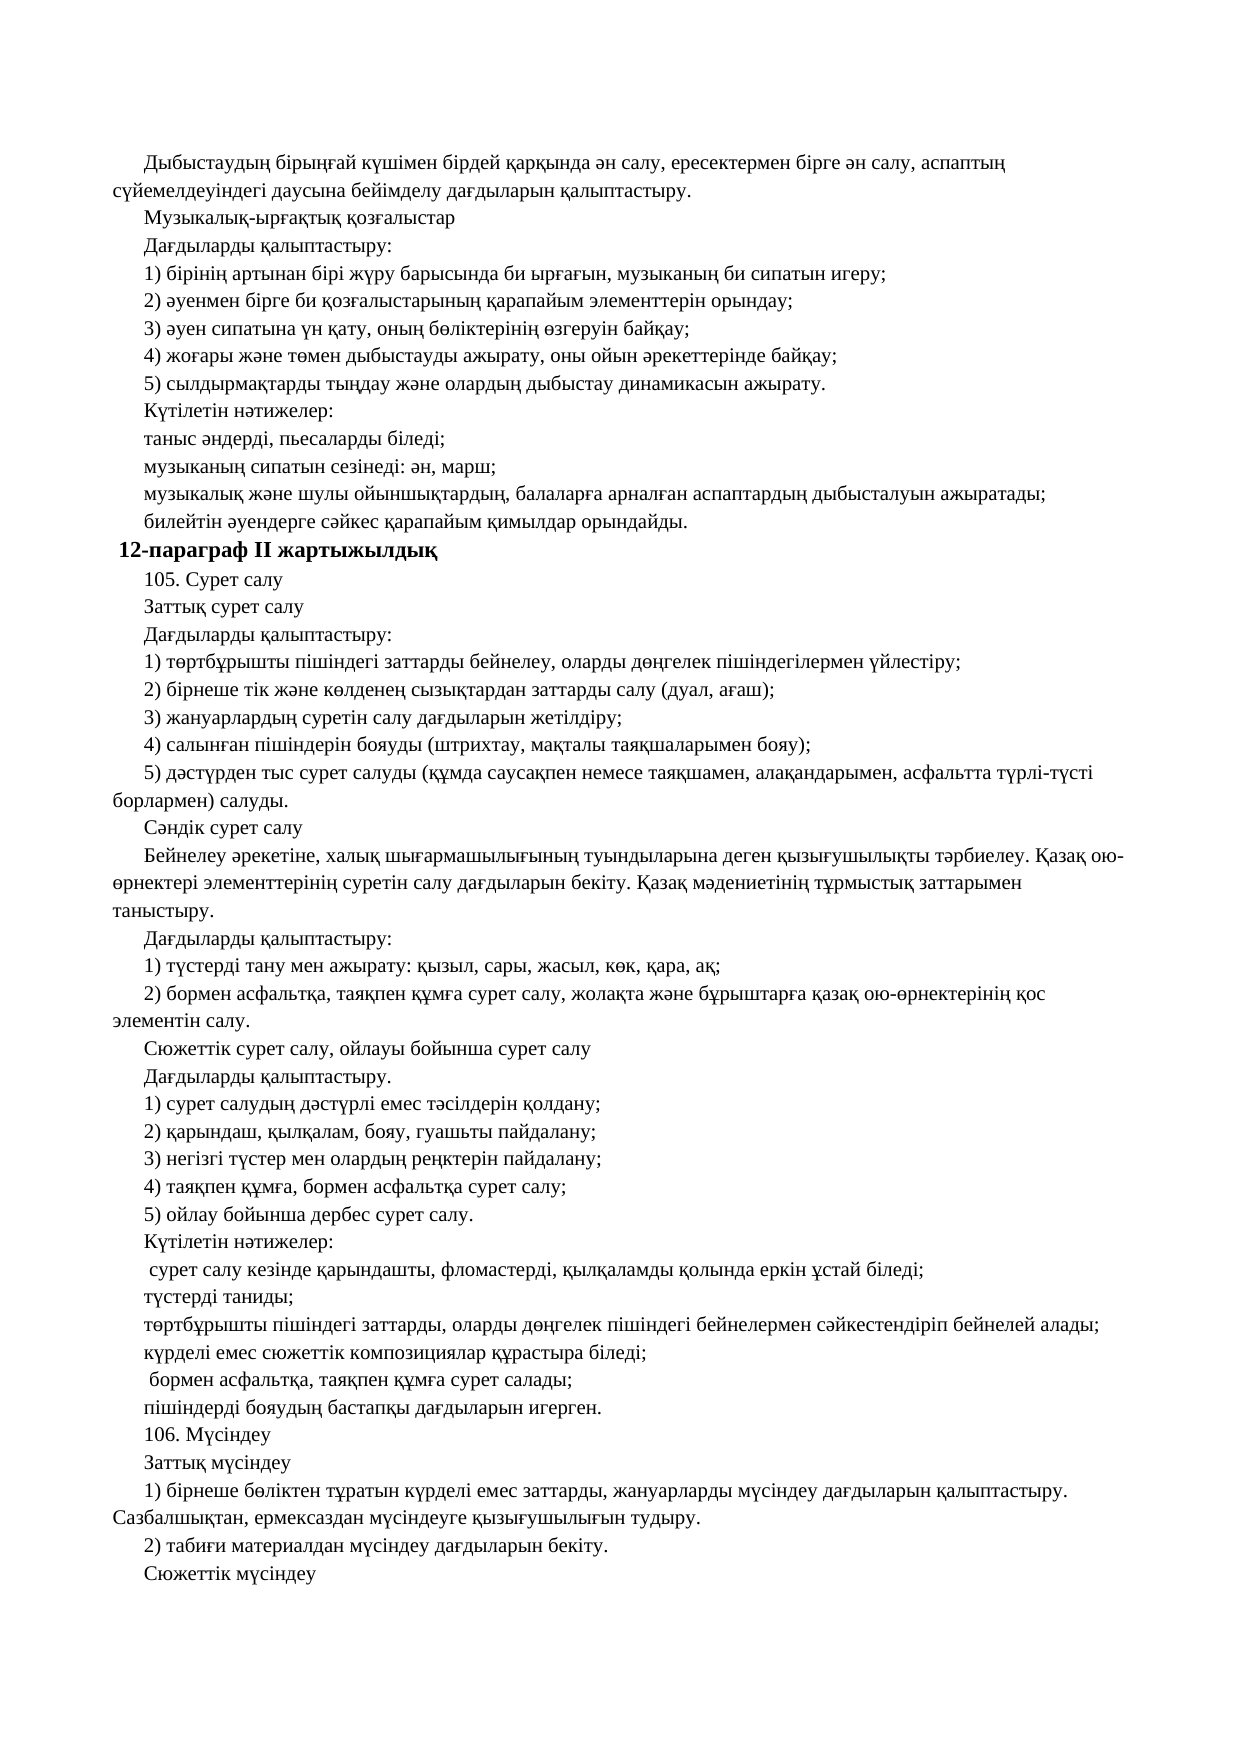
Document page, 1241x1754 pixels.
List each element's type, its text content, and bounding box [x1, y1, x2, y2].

text бормен асфальтқа, таяқпен құмға сурет салады; [112, 1367, 1128, 1391]
text таныс әндерді, пьесаларды біледі; [112, 426, 1128, 450]
text 2) қарындаш, қылқалам, бояу, гуашьты пайдалану; [112, 1119, 1128, 1143]
text 3) әуен сипатына үн қату, оның бөліктерінің өзгеруін байқау; [112, 316, 1128, 340]
text Дағдыларды қалыптастыру: [112, 233, 1128, 257]
text Заттық мүсіндеу [112, 1450, 1128, 1474]
text билейтін әуендерге сәйкес қарапайым қимылдар орындайды. [112, 509, 1128, 533]
text Күтілетін нәтижелер: [112, 1229, 1128, 1253]
text Дағдыларды қалыптастыру. [112, 1063, 1128, 1088]
text 4) таяқпен құмға, бормен асфальтқа сурет салу; [112, 1174, 1128, 1198]
text 106. Мүсіндеу [112, 1422, 1128, 1446]
text музыканың сипатын сезінеді: ән, марш; [112, 454, 1128, 478]
text 2) табиғи материалдан мүсіндеу дағдыларын бекіту. [112, 1533, 1128, 1557]
text пішіндерді бояудың бастапқы дағдыларын игерген. [112, 1395, 1128, 1419]
text төртбұрышты пішіндегі заттарды, оларды дөңгелек пішіндегі бейнелермен сәйкестендіріп бейнелей алады; [112, 1312, 1128, 1336]
text 12-параграф ІI жартыжылдық [112, 536, 1128, 563]
text Дағдыларды қалыптастыру: [112, 926, 1128, 949]
text Бейнелеу әрекетіне, халық шығармашылығының туындыларына деген қызығушылықты тәрбиелеу. Қазақ ою-өрнектері элементтерінің суретін салу дағдыларын бекіту. Қазақ мәдениетінің тұрмыстық заттарымен таныстыру. [112, 843, 1128, 922]
text Дыбыстаудың бірыңғай күшімен бірдей қарқында ән салу, ересектермен бірге ән салу, аспаптың сүйемелдеуіндегі даусына бейімделу дағдыларын қалыптастыру. [112, 150, 1128, 202]
text 105. Сурет салу [112, 567, 1128, 591]
text 3) негізгі түстер мен олардың реңктерін пайдалану; [112, 1146, 1128, 1170]
text 2) әуенмен бірге би қозғалыстарының қарапайым элементтерін орындау; [112, 288, 1128, 312]
text сурет салу кезінде қарындашты, фломастерді, қылқаламды қолында еркін ұстай біледі; [112, 1257, 1128, 1281]
text Заттық сурет салу [112, 594, 1128, 618]
text Күтілетін нәтижелер: [112, 398, 1128, 422]
text 1) төртбұрышты пішіндегі заттарды бейнелеу, оларды дөңгелек пішіндегілермен үйлестіру; [112, 649, 1128, 673]
text Сюжеттік сурет салу, ойлауы бойынша сурет салу [112, 1036, 1128, 1060]
text 5) ойлау бойынша дербес сурет салу. [112, 1202, 1128, 1226]
text Сюжеттік мүсіндеу [112, 1560, 1128, 1584]
text 4) жоғары және төмен дыбыстауды ажырату, оны ойын әрекеттерінде байқау; [112, 343, 1128, 367]
text күрделі емес сюжеттік композициялар құрастыра біледі; [112, 1339, 1128, 1364]
text 1) бірінің артынан бірі жүру барысында би ырғағын, музыканың би сипатын игеру; [112, 260, 1128, 284]
text 1) түстерді тану мен ажырату: қызыл, сары, жасыл, көк, қара, ақ; [112, 953, 1128, 977]
text музыкалық және шулы ойыншықтардың, балаларға арналған аспаптардың дыбысталуын ажыратады; [112, 481, 1128, 505]
text 4) салынған пішіндерін бояуды (штрихтау, мақталы таяқшаларымен бояу); [112, 732, 1128, 756]
text түстерді таниды; [112, 1284, 1128, 1308]
text 2) бірнеше тік және көлденең сызықтардан заттарды салу (дуал, ағаш); [112, 677, 1128, 701]
text 5) дәстүрден тыс сурет салуды (құмда саусақпен немесе таяқшамен, алақандарымен, асфальтта түрлі-түсті борлармен) салуды. [112, 760, 1128, 812]
text Музыкалық-ырғақтық қозғалыстар [112, 205, 1128, 229]
text 2) бормен асфальтқа, таяқпен құмға сурет салу, жолақта және бұрыштарға қазақ ою-өрнектерінің қос элементін салу. [112, 981, 1128, 1032]
text 5) сылдырмақтарды тыңдау және олардың дыбыстау динамикасын ажырату. [112, 371, 1128, 395]
text 1) сурет салудың дәстүрлі емес тәсілдерін қолдану; [112, 1091, 1128, 1115]
text Дағдыларды қалыптастыру: [112, 622, 1128, 646]
text 1) бірнеше бөліктен тұратын күрделі емес заттарды, жануарларды мүсіндеу дағдыларын қалыптастыру. Сазбалшықтан, ермексаздан мүсіндеуге қызығушылығын тудыру. [112, 1478, 1128, 1529]
text Сәндік сурет салу [112, 815, 1128, 839]
text 3) жануарлардың суретін салу дағдыларын жетілдіру; [112, 705, 1128, 729]
